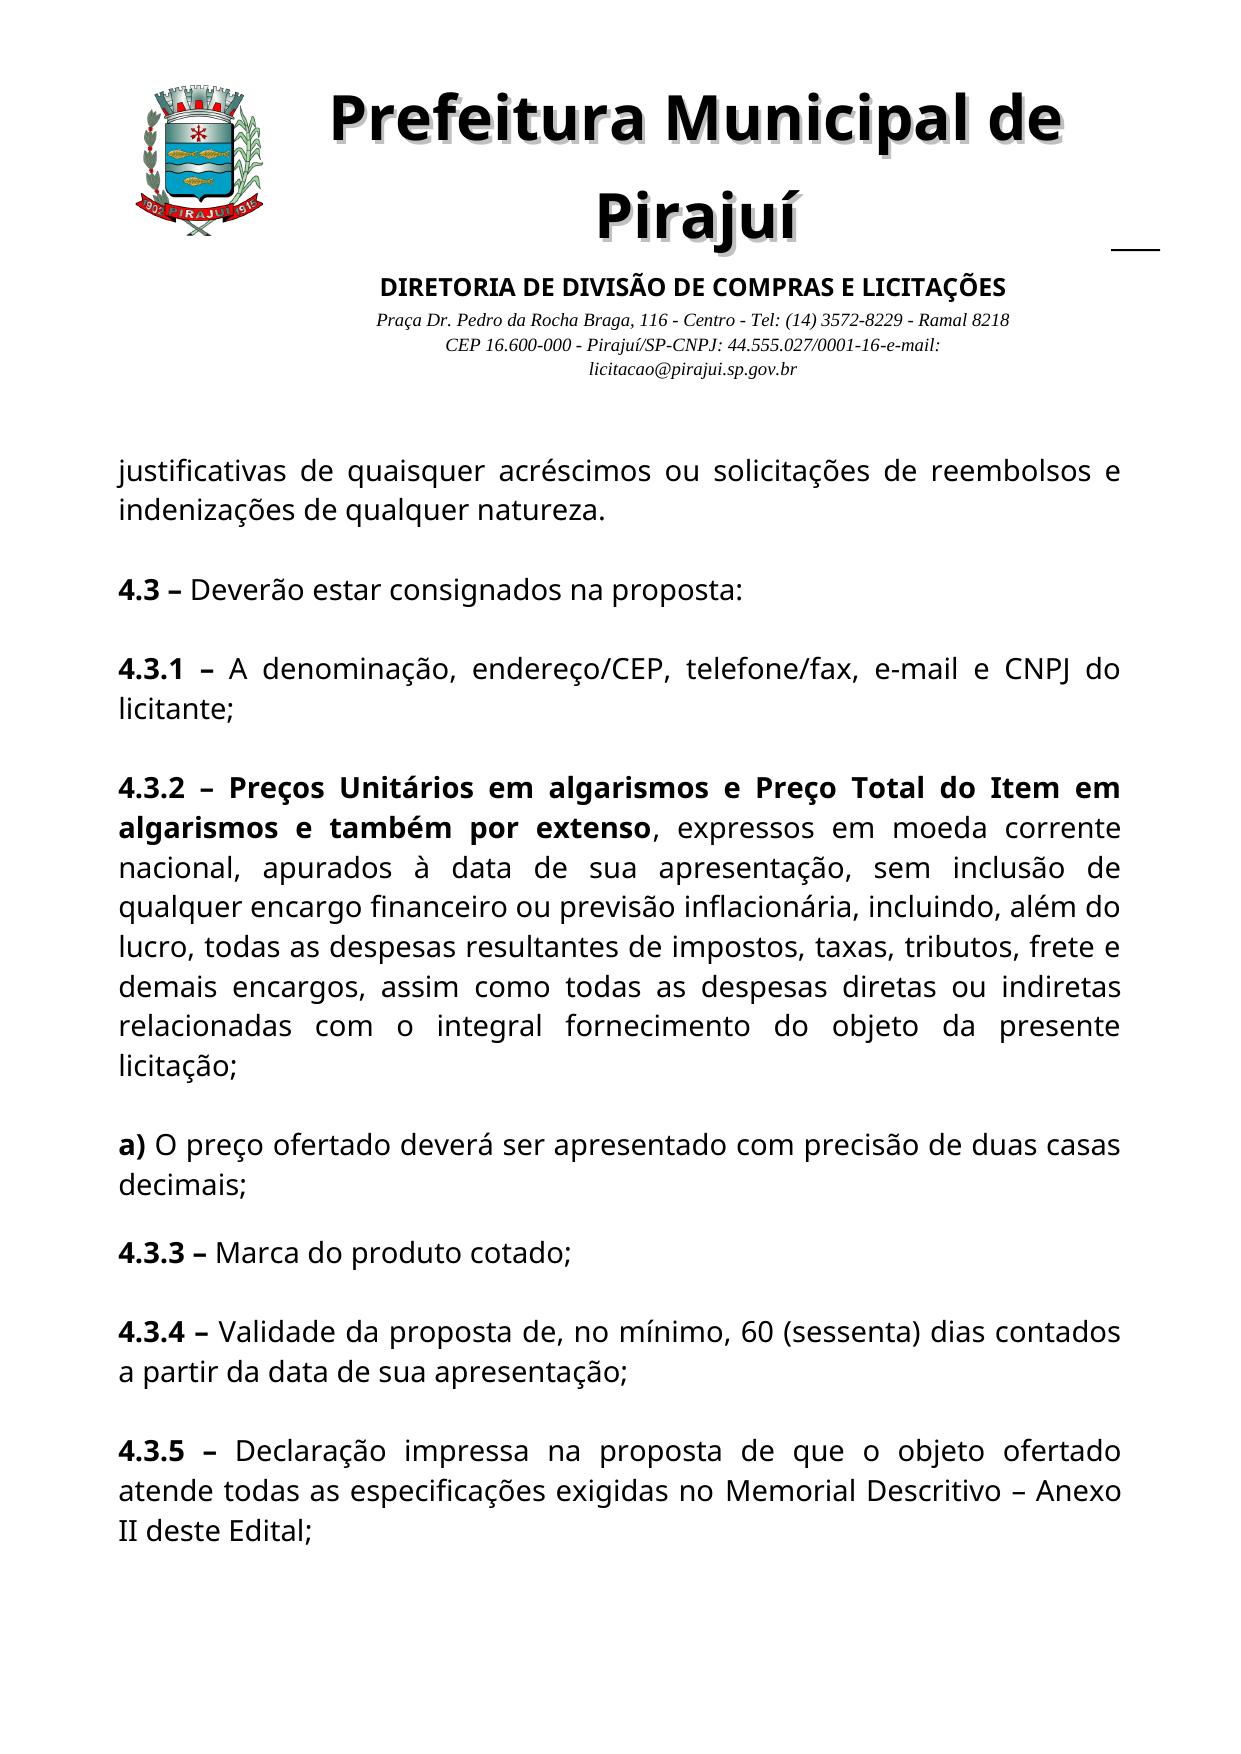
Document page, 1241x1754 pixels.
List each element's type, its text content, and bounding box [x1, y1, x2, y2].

text 4.3.5 – Declaração impressa na proposta de que o objeto ofertado atende todas as especificações exigidas no Memorial Descritivo – Anexo II deste Edital; [118, 1431, 1122, 1549]
text 4.3.4 – Validade da proposta de, no mínimo, 60 (sessenta) dias contados a partir da data de sua apresentação; [118, 1311, 1122, 1391]
text 4.3 – Deverão estar consignados na proposta: [118, 569, 1122, 609]
text a) O preço ofertado deverá ser apresentado com precisão de duas casas decimais; [118, 1125, 1122, 1204]
picture [135, 85, 264, 236]
text 4.3.3 – Marca do produto cotado; [118, 1232, 1122, 1272]
text 4.3.1 – A denominação, endereço/CEP, telefone/fax, e-mail e CNPJ do licitante; [118, 648, 1122, 728]
text 4.3.2 – Preços Unitários em algarismos e Preço Total do Item em algarismos e também por extenso, expressos em moeda corrente nacional, apurados à data de sua apresentação, sem inclusão de qualquer encargo financeiro ou previsão inflacionária, incluindo, além do lucro, todas as despesas resultantes de impostos, taxas, tributos, frete e demais encargos, assim como todas as despesas diretas ou indiretas relacionadas com o integral fornecimento do objeto da presente licitação; [118, 767, 1122, 1085]
